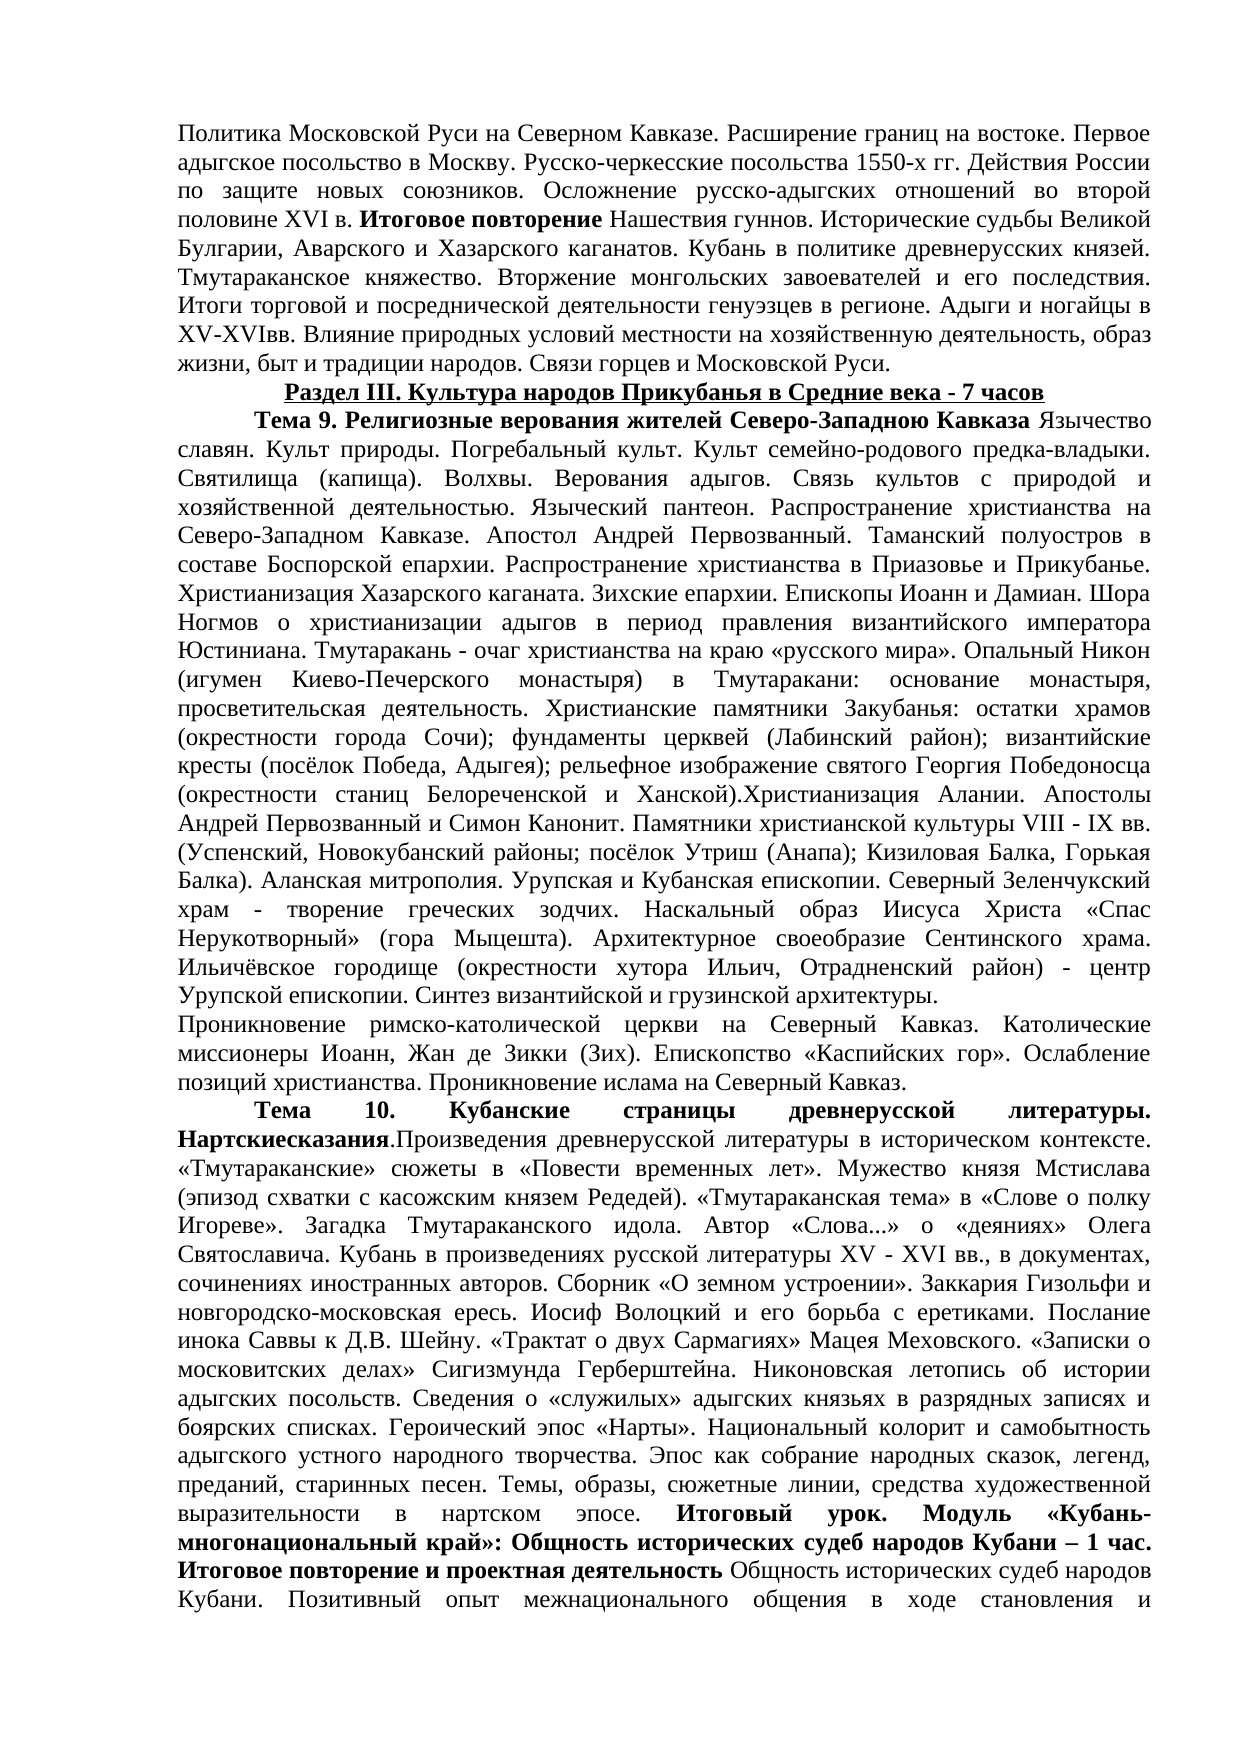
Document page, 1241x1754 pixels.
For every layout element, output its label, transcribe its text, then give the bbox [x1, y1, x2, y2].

text Тема 9. Религиозные верования жителей Северо-Западною Кавказа Язычество славян. Культ природы. Погребальный культ. Культ семейно-родового предка-владыки. Святилища (капища). Волхвы. Верования адыгов. Связь культов с природой и хозяйственной деятельностью. Языческий пантеон. Распространение христианства на Северо-Западном Кавказе. Апостол Андрей Первозванный. Таманский полуостров в составе Боспорской епархии. Распространение христианства в Приазовье и Прикубанье. Христианизация Хазарского каганата. Зихские епархии. Епископы Иоанн и Дамиан. Шора Ногмов о христианизации адыгов в период правления византийского императора Юстиниана. Тмутаракань - очаг христианства на краю «русского мира». Опальный Никон (игумен Киево-Печерского монастыря) в Тмутаракани: основание монастыря, просветительская деятельность. Христианские памятники Закубанья: остатки храмов (окрестности города Сочи); фундаменты церквей (Лабинский район); византийские кресты (посёлок Победа, Адыгея); рельефное изображение святого Георгия Победоносца (окрестности станиц Белореченской и Ханской).Христианизация Алании. Апостолы Андрей Первозванный и Симон Канонит. Памятники христианской культуры VIII - IX вв. (Успенский, Новокубанский районы; посёлок Утриш (Анапа); Кизиловая Балка, Горькая Балка). Аланская митрополия. Урупская и Кубанская епископии. Северный Зеленчукский храм - творение греческих зодчих. Наскальный образ Иисуса Христа «Спас Нерукотворный» (гора Мыцешта). Архитектурное своеобразие Сентинского храма. Ильичёвское городище (окрестности хутора Ильич, Отрадненский район) - центр Урупской епископии. Синтез византийской и грузинской архитектуры. [177, 406, 1152, 1009]
text Раздел III. Культура народов Прикубанья в Средние века - 7 часов [177, 377, 1152, 406]
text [177, 1096, 1152, 1613]
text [177, 118, 1152, 377]
text Проникновение римско-католической церкви на Северный Кавказ. Католические миссионеры Иоанн, Жан де Зикки (Зих). Епископство «Каспийских гор». Ослабление позиций христианства. Проникновение ислама на Северный Кавказ. [177, 1009, 1152, 1096]
